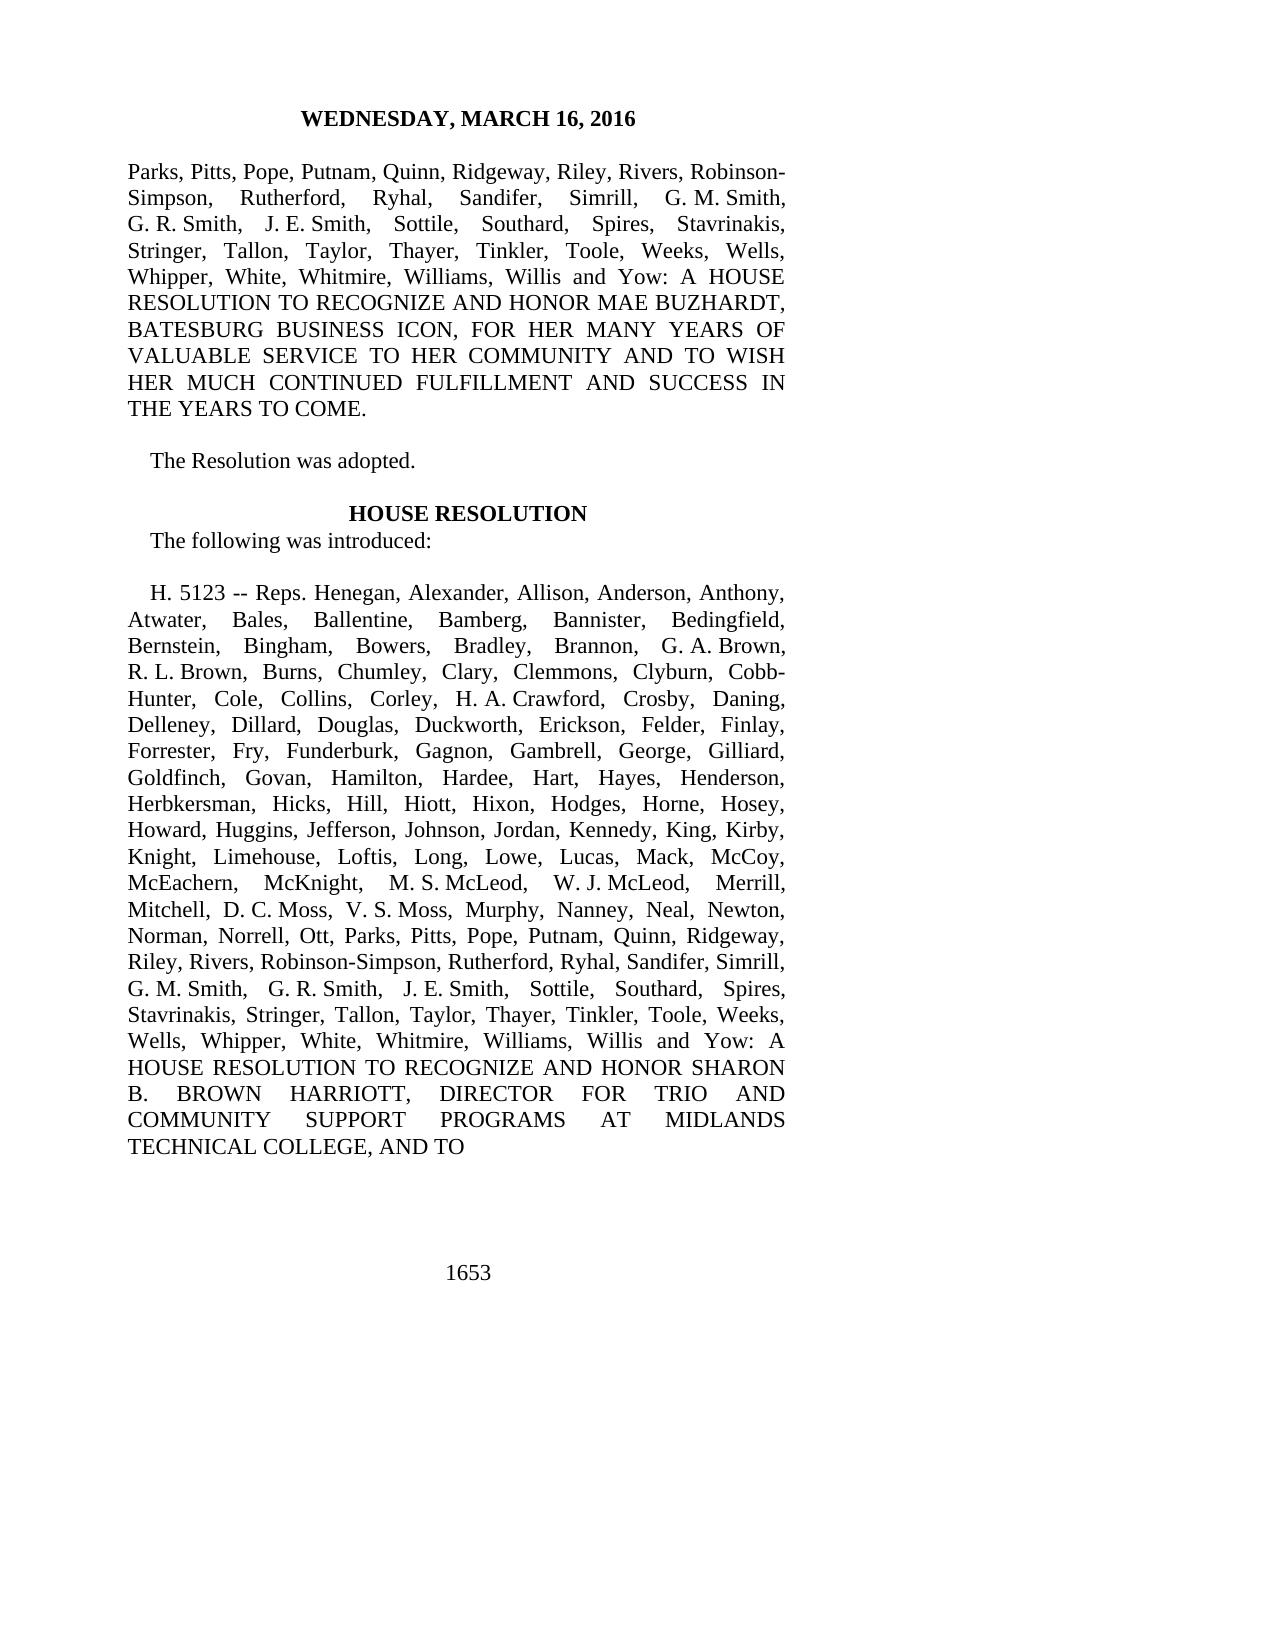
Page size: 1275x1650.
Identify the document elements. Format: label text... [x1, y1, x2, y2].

text The Resolution was adopted. [127, 448, 786, 474]
text HOUSE RESOLUTION [127, 500, 786, 527]
text The following was introduced: [127, 527, 786, 553]
text H. 5123 -- Reps. Henegan, Alexander, Allison, Anderson, Anthony, Atwater, Bales, Ballentine, Bamberg, Bannister, Bedingfield, Bernstein, Bingham, Bowers, Bradley, Brannon, G. A. Brown, R. L. Brown, Burns, Chumley, Clary, Clemmons, Clyburn, Cobb-Hunter, Cole, Collins, Corley, H. A. Crawford, Crosby, Daning, Delleney, Dillard, Douglas, Duckworth, Erickson, Felder, Finlay, Forrester, Fry, Funderburk, Gagnon, Gambrell, George, Gilliard, Goldfinch, Govan, Hamilton, Hardee, Hart, Hayes, Henderson, Herbkersman, Hicks, Hill, Hiott, Hixon, Hodges, Horne, Hosey, Howard, Huggins, Jefferson, Johnson, Jordan, Kennedy, King, Kirby, Knight, Limehouse, Loftis, Long, Lowe, Lucas, Mack, McCoy, McEachern, McKnight, M. S. McLeod, W. J. McLeod, Merrill, Mitchell, D. C. Moss, V. S. Moss, Murphy, Nanney, Neal, Newton, Norman, Norrell, Ott, Parks, Pitts, Pope, Putnam, Quinn, Ridgeway, Riley, Rivers, Robinson-Simpson, Rutherford, Ryhal, Sandifer, Simrill, G. M. Smith, G. R. Smith, J. E. Smith, Sottile, Southard, Spires, Stavrinakis, Stringer, Tallon, Taylor, Thayer, Tinkler, Toole, Weeks, Wells, Whipper, White, Whitmire, Williams, Willis and Yow: A HOUSE RESOLUTION TO RECOGNIZE AND HONOR SHARON B. BROWN HARRIOTT, DIRECTOR FOR TRIO AND COMMUNITY SUPPORT PROGRAMS AT MIDLANDS TECHNICAL COLLEGE, AND TO [127, 579, 786, 1159]
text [127, 158, 786, 421]
